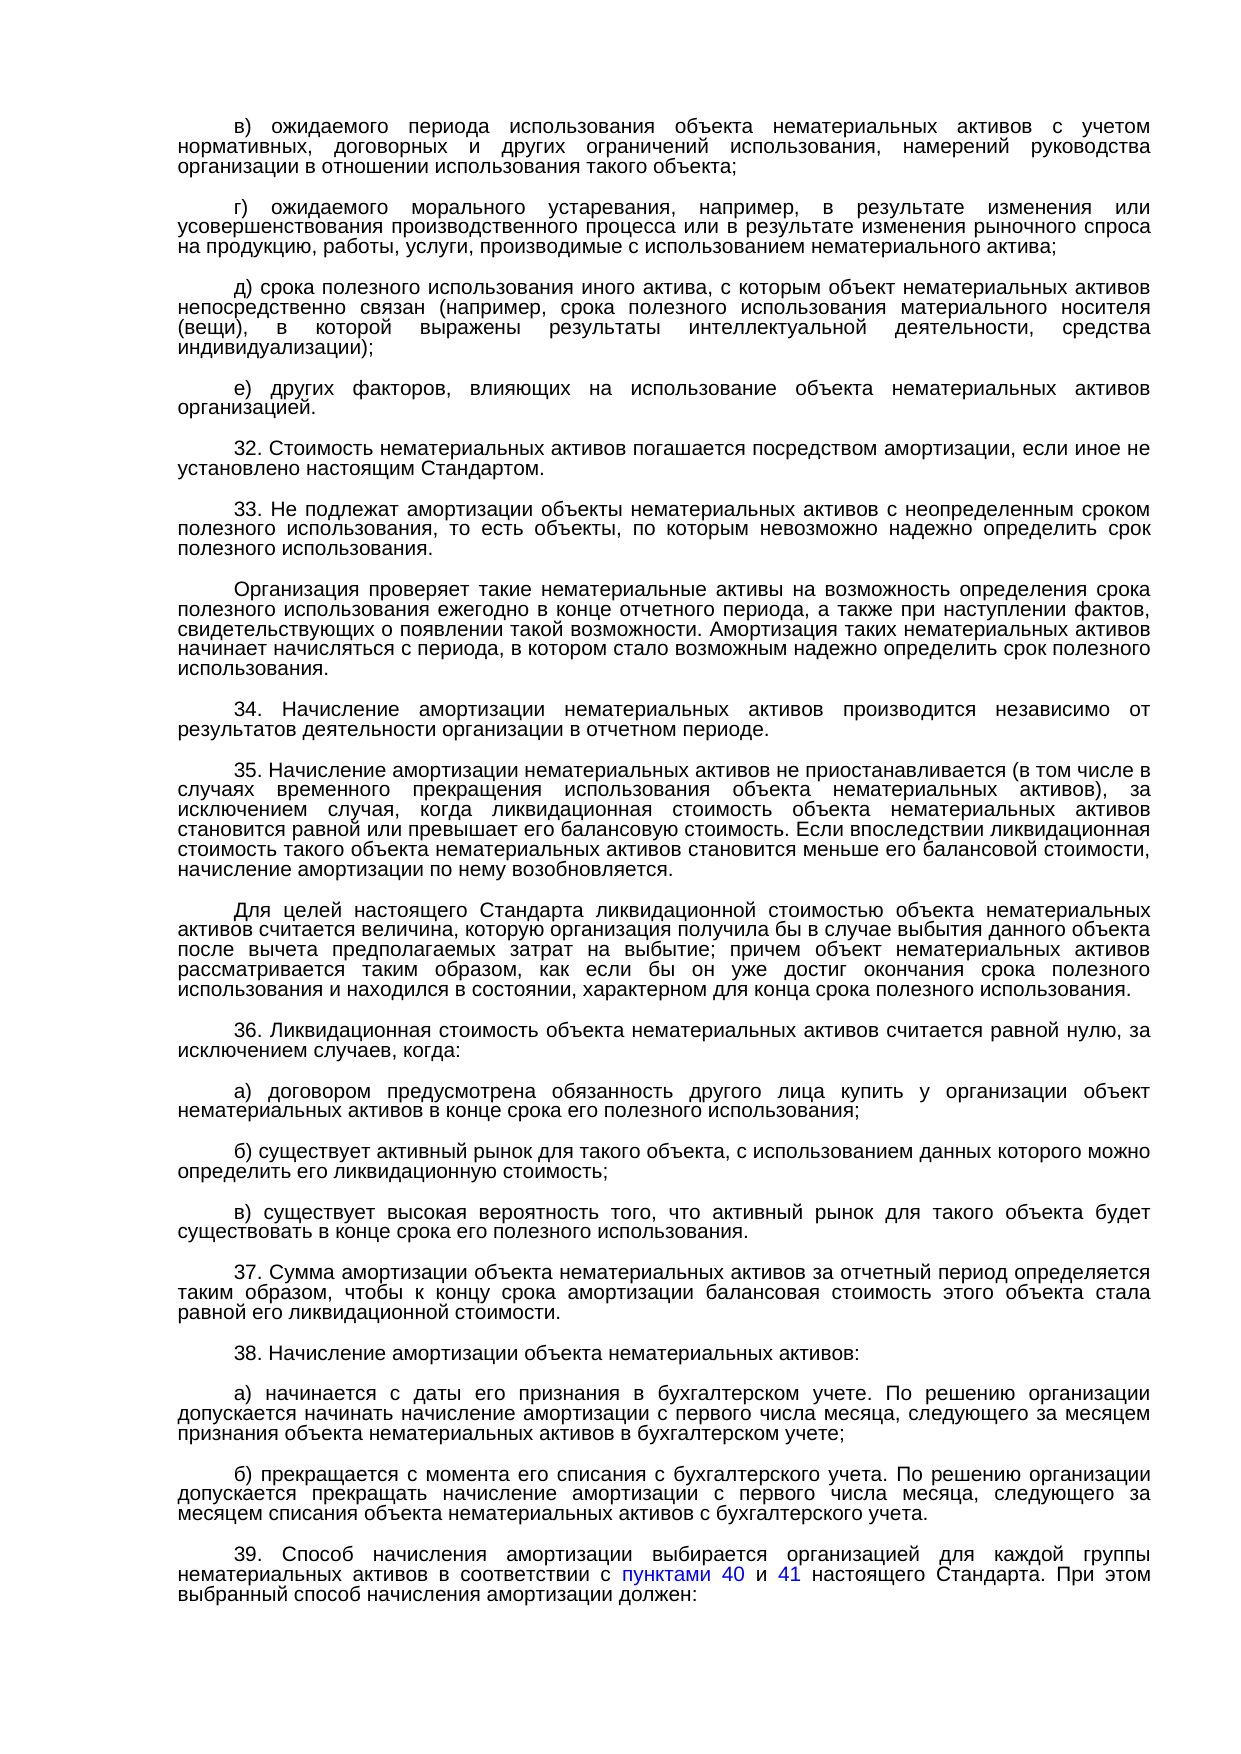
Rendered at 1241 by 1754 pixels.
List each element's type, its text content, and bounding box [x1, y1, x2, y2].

text б) прекращается с момента его списания с бухгалтерского учета. По решению организации допускается прекращать начисление амортизации с первого числа месяца, следующего за месяцем списания объекта нематериальных активов с бухгалтерского учета. [177, 1465, 1152, 1525]
text в) ожидаемого периода использования объекта нематериальных активов с учетом нормативных, договорных и других ограничений использования, намерений руководства организации в отношении использования такого объекта; [177, 118, 1152, 178]
text 32. Стоимость нематериальных активов погашается посредством амортизации, если иное не установлено настоящим Стандартом. [177, 440, 1152, 479]
text г) ожидаемого морального устаревания, например, в результате изменения или усовершенствования производственного процесса или в результате изменения рыночного спроса на продукцию, работы, услуги, производимые с использованием нематериального актива; [177, 198, 1152, 258]
text 36. Ликвидационная стоимость объекта нематериальных активов считается равной нулю, за исключением случаев, когда: [177, 1022, 1152, 1061]
text 33. Не подлежат амортизации объекты нематериальных активов с неопределенным сроком полезного использования, то есть объекты, по которым невозможно надежно определить срок полезного использования. [177, 500, 1152, 560]
text 37. Сумма амортизации объекта нематериальных активов за отчетный период определяется таким образом, чтобы к концу срока амортизации балансовая стоимость этого объекта стала равной его ликвидационной стоимости. [177, 1264, 1152, 1323]
text б) существует активный рынок для такого объекта, с использованием данных которого можно определить его ликвидационную стоимость; [177, 1143, 1152, 1182]
text а) начинается с даты его признания в бухгалтерском учете. По решению организации допускается начинать начисление амортизации с первого числа месяца, следующего за месяцем признания объекта нематериальных активов в бухгалтерском учете; [177, 1385, 1152, 1444]
text Для целей настоящего Стандарта ликвидационной стоимостью объекта нематериальных активов считается величина, которую организация получила бы в случае выбытия данного объекта после вычета предполагаемых затрат на выбытие; причем объект нематериальных активов рассматривается таким образом, как если бы он уже достиг окончания срока полезного использования и находился в состоянии, характерном для конца срока полезного использования. [177, 902, 1152, 1001]
text 39. Способ начисления амортизации выбирается организацией для каждой группы нематериальных активов в соответствии с пунктами 40 и 41 настоящего Стандарта. При этом выбранный способ начисления амортизации должен: [177, 1546, 1152, 1605]
text 38. Начисление амортизации объекта нематериальных активов: [177, 1344, 1152, 1364]
text 35. Начисление амортизации нематериальных активов не приостанавливается (в том числе в случаях временного прекращения использования объекта нематериальных активов), за исключением случая, когда ликвидационная стоимость объекта нематериальных активов становится равной или превышает его балансовую стоимость. Если впоследствии ликвидационная стоимость такого объекта нематериальных активов становится меньше его балансовой стоимости, начисление амортизации по нему возобновляется. [177, 761, 1152, 881]
text а) договором предусмотрена обязанность другого лица купить у организации объект нематериальных активов в конце срока его полезного использования; [177, 1082, 1152, 1122]
text Организация проверяет такие нематериальные активы на возможность определения срока полезного использования ежегодно в конце отчетного периода, а также при наступлении фактов, свидетельствующих о появлении такой возможности. Амортизация таких нематериальных активов начинает начисляться с периода, в котором стало возможным надежно определить срок полезного использования. [177, 581, 1152, 680]
text е) других факторов, влияющих на использование объекта нематериальных активов организацией. [177, 379, 1152, 419]
text в) существует высокая вероятность того, что активный рынок для такого объекта будет существовать в конце срока его полезного использования. [177, 1203, 1152, 1243]
text 34. Начисление амортизации нематериальных активов производится независимо от результатов деятельности организации в отчетном периоде. [177, 701, 1152, 741]
text д) срока полезного использования иного актива, с которым объект нематериальных активов непосредственно связан (например, срока полезного использования материального носителя (вещи), в которой выражены результаты интеллектуальной деятельности, средства индивидуализации); [177, 279, 1152, 358]
